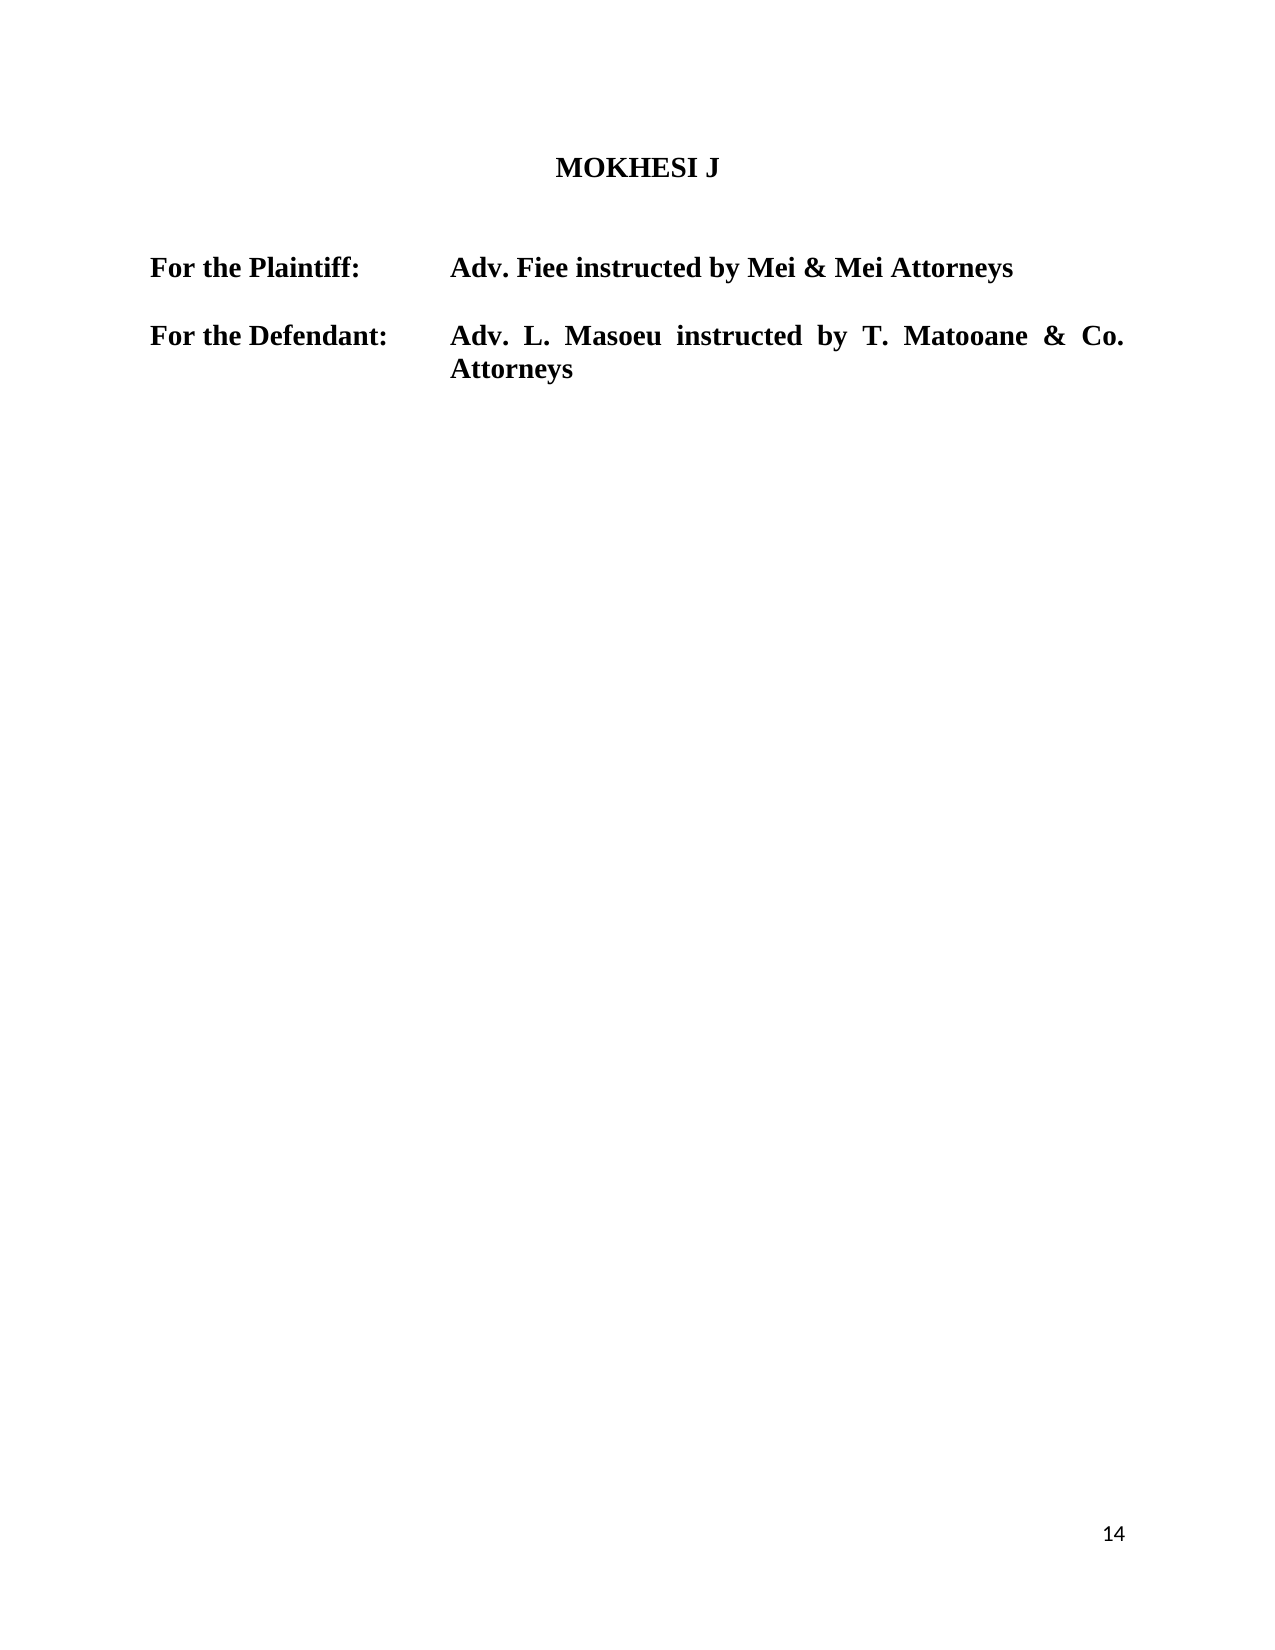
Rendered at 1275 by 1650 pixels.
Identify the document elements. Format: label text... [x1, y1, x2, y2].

text For the Plaintiff: Adv. Fiee instructed by Mei & Mei Attorneys [150, 251, 1125, 284]
text MOKHESI J [150, 150, 1125, 183]
text For the Defendant: Adv. L. Masoeu instructed by T. Matooane & Co. Attorneys [150, 318, 1125, 385]
